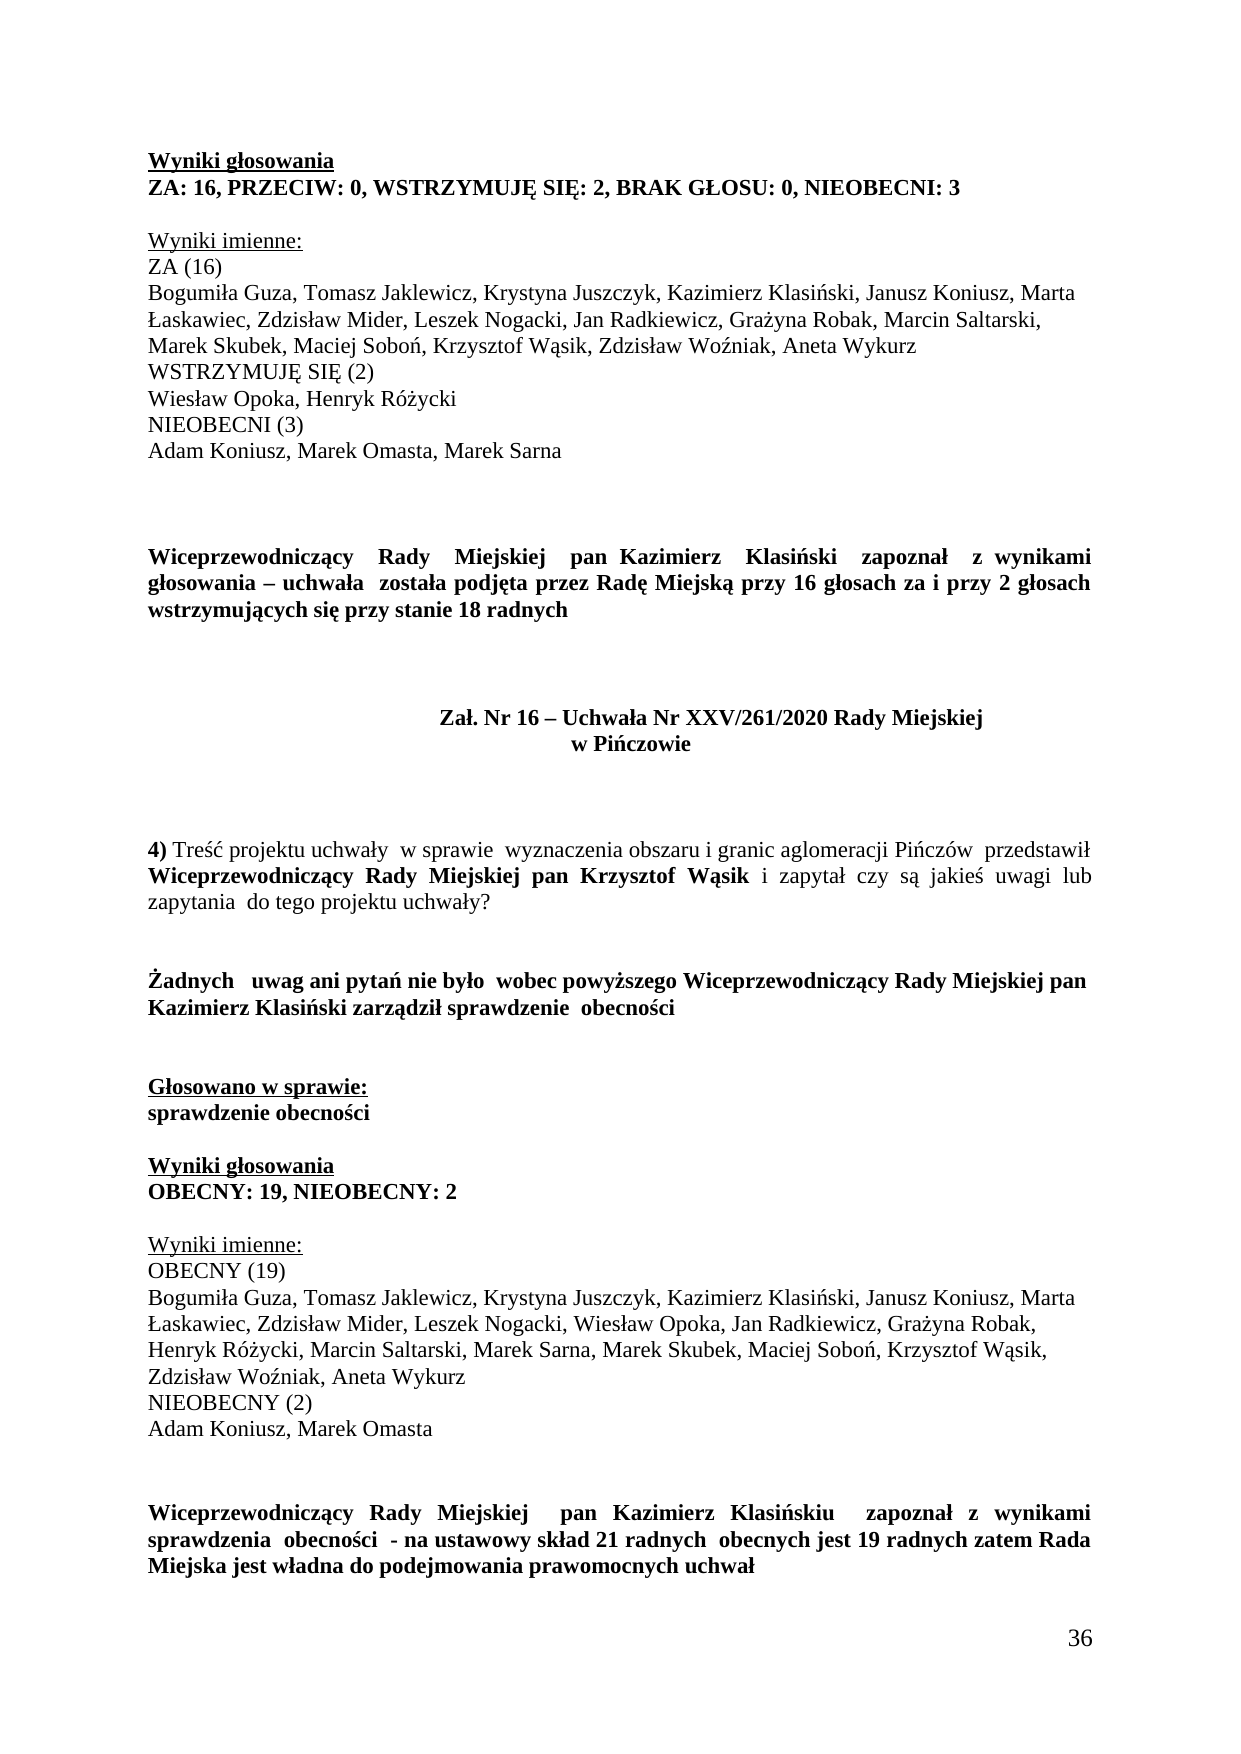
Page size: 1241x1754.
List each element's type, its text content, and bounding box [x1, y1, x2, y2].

text Wiceprzewodniczący Rady Miejskiej pan Kazimierz Klasińskiu zapoznał z wynikami sprawdzenia obecności - na ustawowy skład 21 radnych obecnych jest 19 radnych zatem Rada Miejska jest władna do podejmowania prawomocnych uchwał [148, 1471, 1093, 1578]
text Głosowano w sprawie: sprawdzenie obecności Wyniki głosowania OBECNY: 19, NIEOBECNY: 2 Wyniki imienne: OBECNY (19) Bogumiła Guza, Tomasz Jaklewicz, Krystyna Juszczyk, Kazimierz Klasiński, Janusz Koniusz, Marta Łaskawiec, Zdzisław Mider, Leszek Nogacki, Wiesław Opoka, Jan Radkiewicz, Grażyna Robak, Henryk Różycki, Marcin Saltarski, Marek Sarna, Marek Skubek, Maciej Soboń, Krzysztof Wąsik, Zdzisław Woźniak, Aneta Wykurz NIEOBECNY (2) Adam Koniusz, Marek Omasta [148, 1073, 1093, 1442]
text Wiceprzewodniczący Rady Miejskiej pan Kazimierz Klasiński zapoznał z wynikami głosowania – uchwała została podjęta przez Radę Miejską przy 16 głosach za i przy 2 głosach wstrzymujących się przy stanie 18 radnych [148, 543, 1093, 622]
text w Pińczowie [148, 730, 1093, 757]
text Zał. Nr 16 – Uchwała Nr XXV/261/2020 Rady Miejskiej [148, 704, 1093, 730]
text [148, 148, 1093, 464]
text 4) Treść projektu uchwały w sprawie wyznaczenia obszaru i granic aglomeracji Pińczów przedstawił Wiceprzewodniczący Rady Miejskiej pan Krzysztof Wąsik i zapytał czy są jakieś uwagi lub zapytania do tego projektu uchwały? [148, 836, 1093, 915]
text Żadnych uwag ani pytań nie było wobec powyższego Wiceprzewodniczący Rady Miejskiej pan Kazimierz Klasiński zarządził sprawdzenie obecności [148, 967, 1093, 1020]
